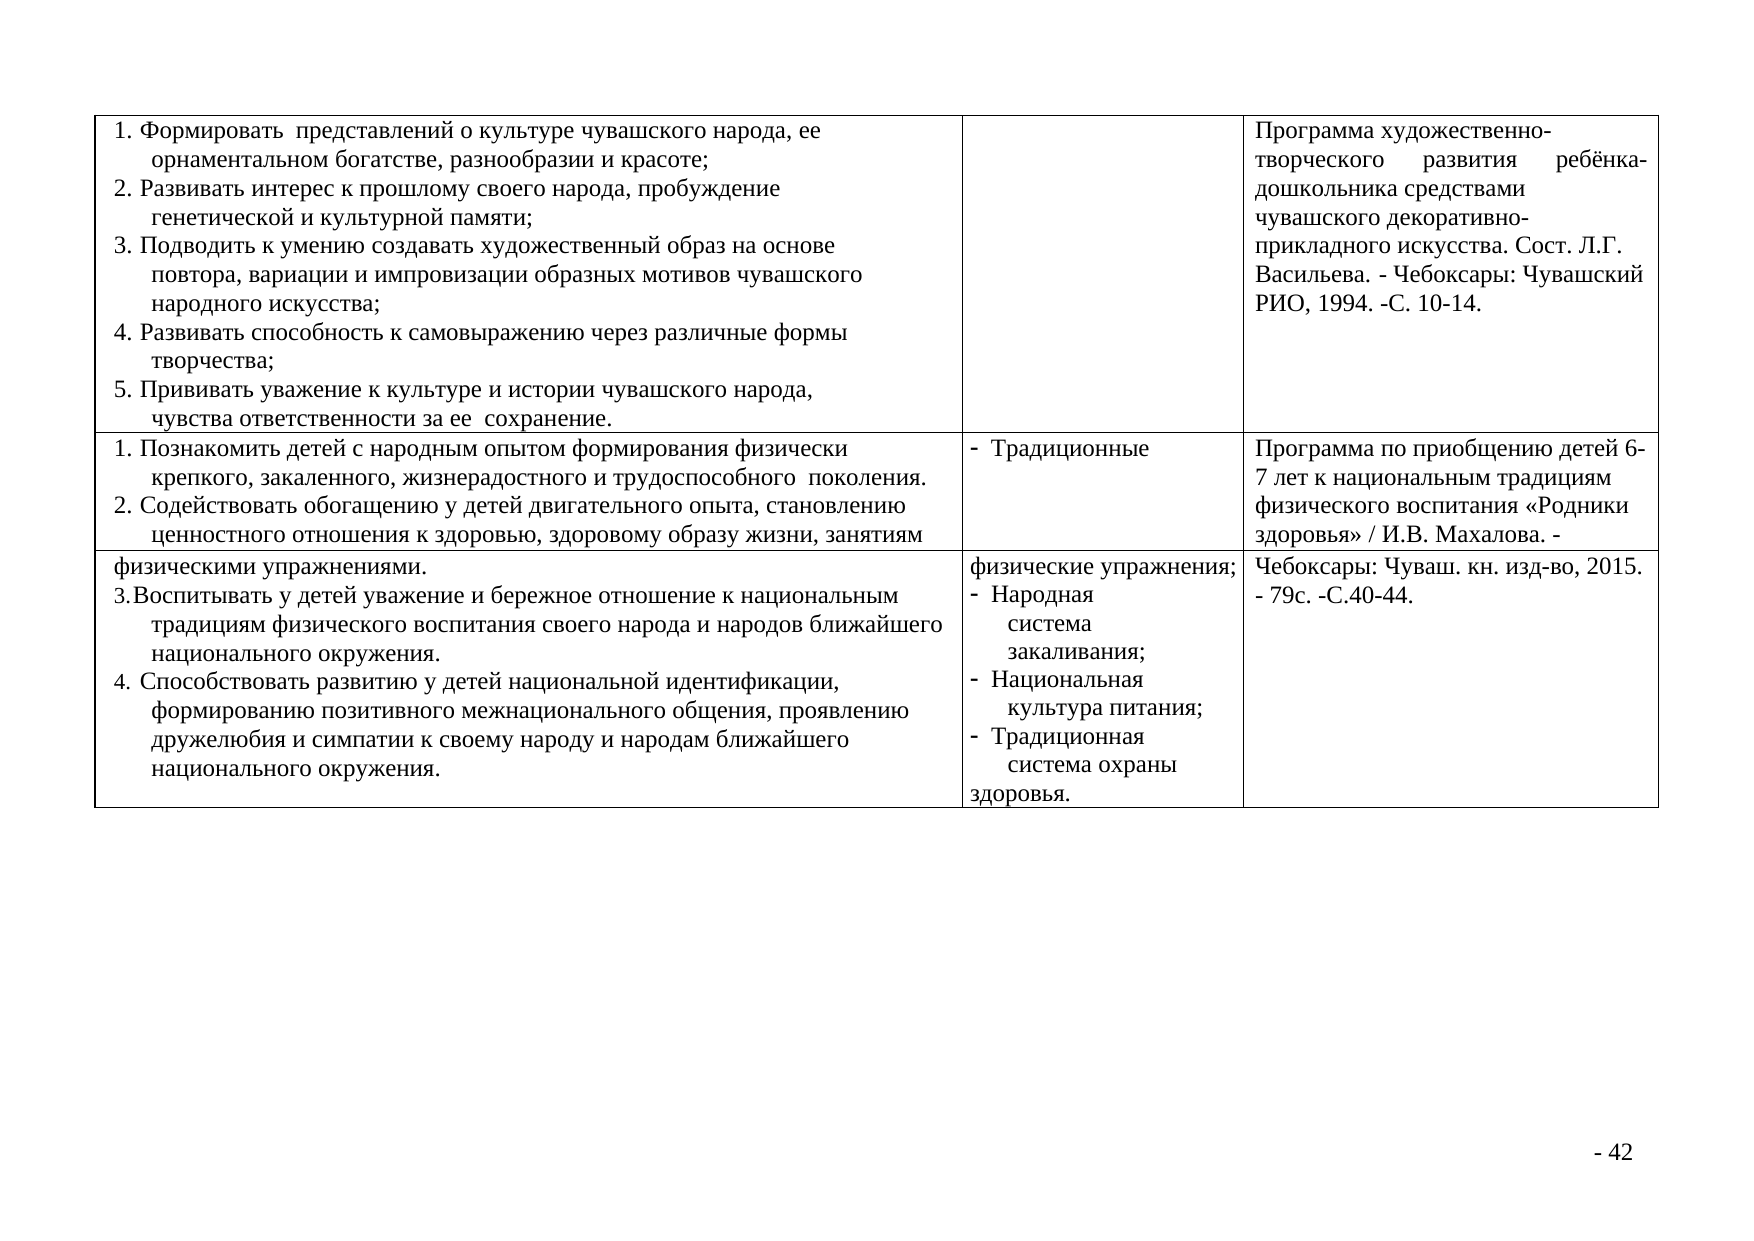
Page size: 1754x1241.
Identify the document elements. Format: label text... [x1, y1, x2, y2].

table_cell Чебоксары: Чуваш. кн. изд-во, 2015. - 79с. -С.40-44. [1244, 551, 1658, 807]
table_cell Программа художественно- творческого развития ребёнка- дошкольника средствами чувашского декоративно- прикладного искусства. Сост. Л.Г. Васильева. - Чебоксары: Чувашский РИО, 1994. -С. 10-14. [1244, 116, 1658, 432]
table_cell [963, 116, 1243, 432]
table_cell физические упражнения; Народная система закаливания; Национальная культура питания; Традиционная система охраны здоровья. [963, 551, 1243, 807]
table_cell Традиционные [963, 433, 1243, 550]
table_cell Формировать представлений о культуре чувашского народа, ее орнаментальном богатстве, разнообразии и красоте; Развивать интерес к прошлому своего народа, пробуждение генетической и культурной памяти; Подводить к умению создавать художественный образ на основе повтора, вариации и импровизации образных мотивов чувашского народного искусства; Развивать способность к самовыражению через различные формы творчества; Прививать уважение к культуре и истории чувашского народа, чувства ответственности за ее сохранение. [96, 116, 962, 432]
table_cell Программа по приобщению детей 6- 7 лет к национальным традициям физического воспитания «Родники здоровья» / И.В. Махалова. - [1244, 433, 1658, 550]
table_cell Познакомить детей с народным опытом формирования физически крепкого, закаленного, жизнерадостного и трудоспособного поколения. Содействовать обогащению у детей двигательного опыта, становлению ценностного отношения к здоровью, здоровому образу жизни, занятиям [96, 433, 962, 550]
table_cell физическими упражнениями. Воспитывать у детей уважение и бережное отношение к национальным традициям физического воспитания своего народа и народов ближайшего национального окружения. Способствовать развитию у детей национальной идентификации, формированию позитивного межнационального общения, проявлению дружелюбия и симпатии к своему народу и народам ближайшего национального окружения. [96, 551, 962, 807]
